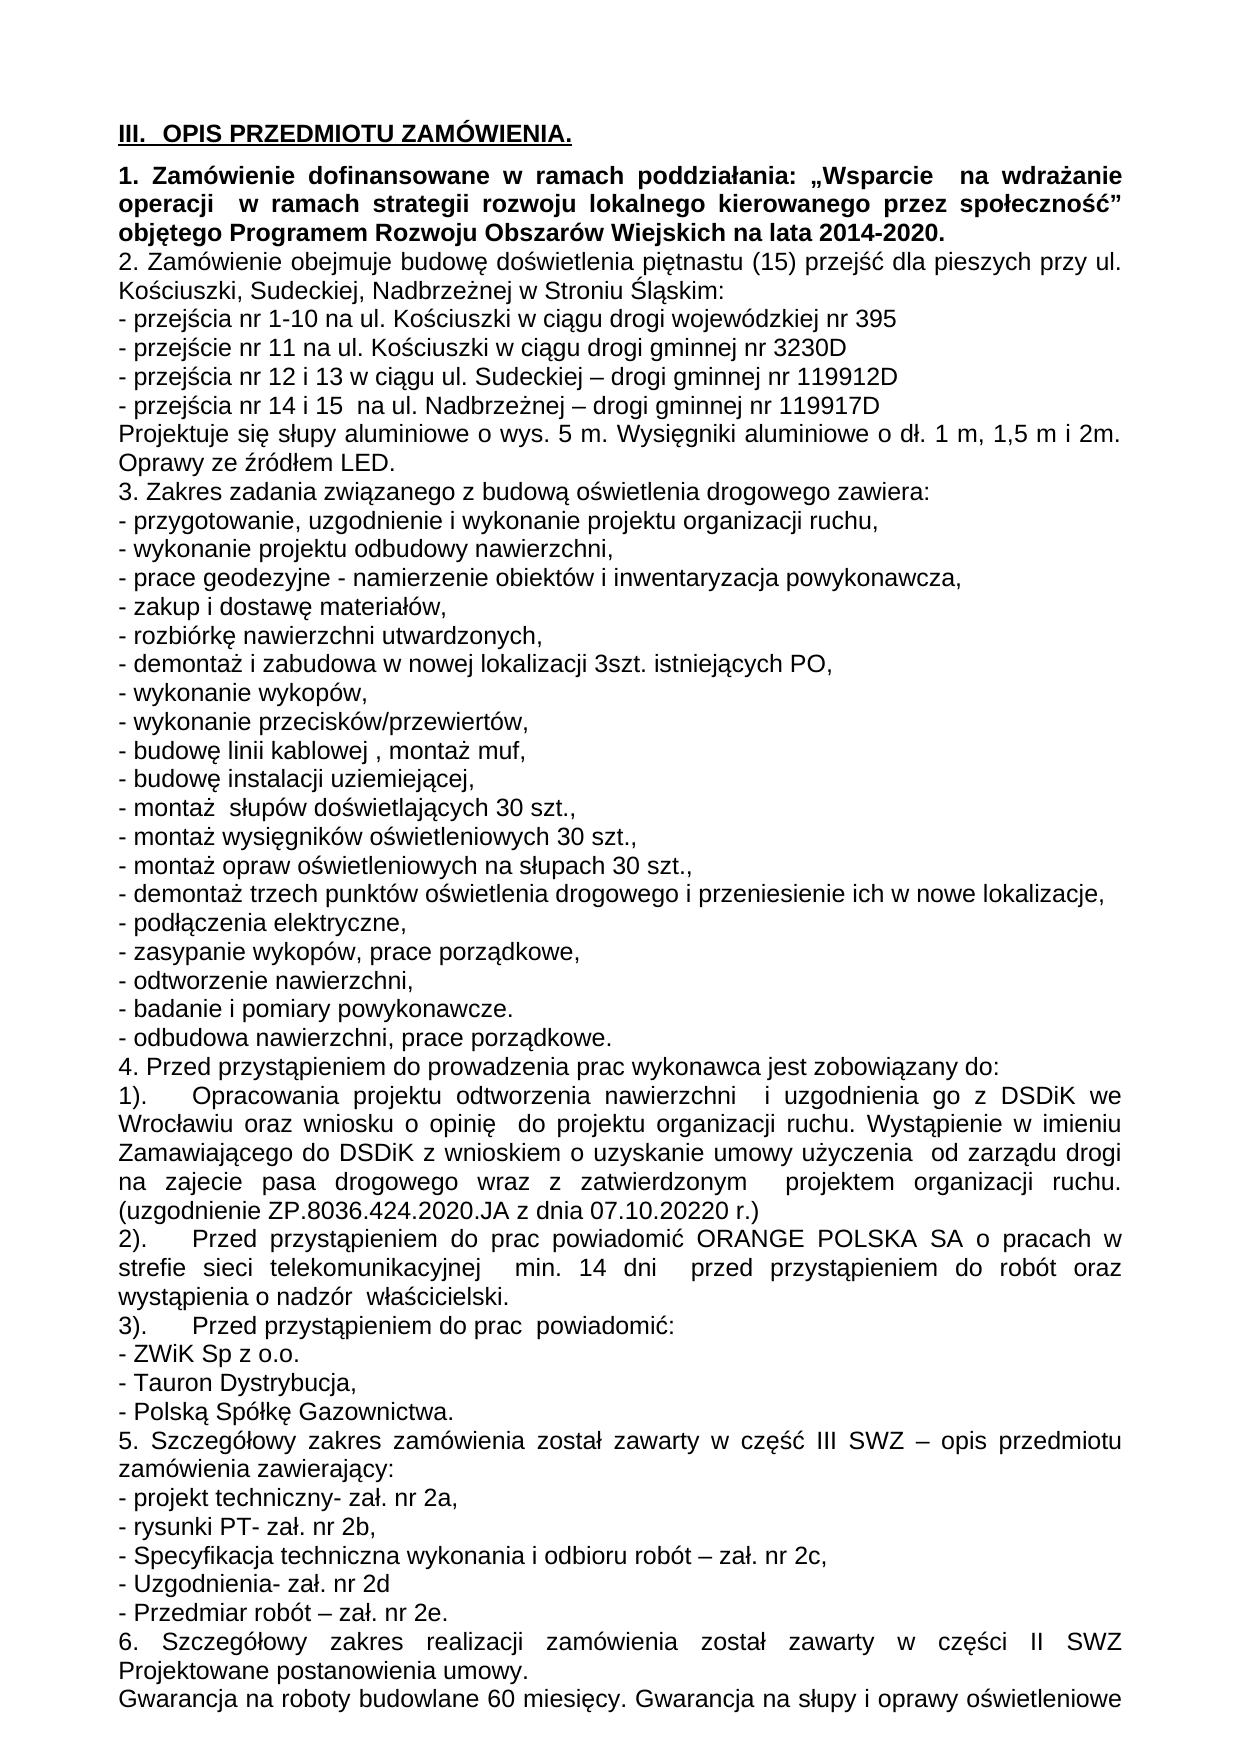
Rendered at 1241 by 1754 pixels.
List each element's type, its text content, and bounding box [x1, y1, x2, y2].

text - przejścia nr 1-10 na ul. Kościuszki w ciągu drogi wojewódzkiej nr 395 [118, 304, 1124, 333]
text - zasypanie wykopów, prace porządkowe, [118, 937, 1124, 966]
text - demontaż i zabudowa w nowej lokalizacji 3szt. istniejących PO, [118, 649, 1124, 678]
text 3). Przed przystąpieniem do prac powiadomić: [118, 1311, 1124, 1339]
text - rysunki PT- zał. nr 2b, [118, 1512, 1124, 1541]
text - budowę instalacji uziemiejącej, [118, 764, 1124, 793]
text 2. Zamówienie obejmuje budowę doświetlenia piętnastu (15) przejść dla pieszych przy ul. Kościuszki, Sudeckiej, Nadbrzeżnej w Stroniu Śląskim: [118, 247, 1124, 304]
text - prace geodezyjne - namierzenie obiektów i inwentaryzacja powykonawcza, [118, 563, 1124, 592]
text 1). Opracowania projektu odtworzenia nawierzchni i uzgodnienia go z DSDiK we Wrocławiu oraz wniosku o opinię do projektu organizacji ruchu. Wystąpienie w imieniu Zamawiającego do DSDiK z wnioskiem o uzyskanie umowy użyczenia od zarządu drogi na zajecie pasa drogowego wraz z zatwierdzonym projektem organizacji ruchu. (uzgodnienie ZP.8036.424.2020.JA z dnia 07.10.20220 r.) [118, 1081, 1124, 1224]
text - przygotowanie, uzgodnienie i wykonanie projektu organizacji ruchu, [118, 506, 1124, 534]
text Projektuje się słupy aluminiowe o wys. 5 m. Wysięgniki aluminiowe o dł. 1 m, 1,5 m i 2m. Oprawy ze źródłem LED. [118, 419, 1124, 477]
text - odtworzenie nawierzchni, [118, 966, 1124, 994]
text - wykonanie przecisków/przewiertów, [118, 707, 1124, 736]
text 3. Zakres zadania związanego z budową oświetlenia drogowego zawiera: [118, 477, 1124, 506]
text 2). Przed przystąpieniem do prac powiadomić ORANGE POLSKA SA o pracach w strefie sieci telekomunikacyjnej min. 14 dni przed przystąpieniem do robót oraz wystąpienia o nadzór właścicielski. [118, 1224, 1124, 1311]
text - odbudowa nawierzchni, prace porządkowe. [118, 1023, 1124, 1052]
text - podłączenia elektryczne, [118, 908, 1124, 937]
text - demontaż trzech punktów oświetlenia drogowego i przeniesienie ich w nowe lokalizacje, [118, 879, 1124, 908]
text - przejścia nr 14 i 15 na ul. Nadbrzeżnej – drogi gminnej nr 119917D [118, 391, 1124, 419]
text - zakup i dostawę materiałów, [118, 592, 1124, 621]
text - montaż słupów doświetlających 30 szt., [118, 793, 1124, 822]
text - przejście nr 11 na ul. Kościuszki w ciągu drogi gminnej nr 3230D [118, 333, 1124, 362]
text - Uzgodnienia- zał. nr 2d [118, 1569, 1124, 1598]
text - Specyfikacja techniczna wykonania i odbioru robót – zał. nr 2c, [118, 1541, 1124, 1569]
text 1. Zamówienie dofinansowane w ramach poddziałania: „Wsparcie na wdrażanie operacji w ramach strategii rozwoju lokalnego kierowanego przez społeczność” objętego Programem Rozwoju Obszarów Wiejskich na lata 2014-2020. [118, 161, 1124, 247]
text - badanie i pomiary powykonawcze. [118, 994, 1124, 1023]
text - budowę linii kablowej , montaż muf, [118, 736, 1124, 764]
text - montaż wysięgników oświetleniowych 30 szt., [118, 822, 1124, 851]
text - projekt techniczny- zał. nr 2a, [118, 1483, 1124, 1512]
text - przejścia nr 12 i 13 w ciągu ul. Sudeckiej – drogi gminnej nr 119912D [118, 362, 1124, 391]
text - Polską Spółkę Gazownictwa. [118, 1397, 1124, 1426]
text - Przedmiar robót – zał. nr 2e. [118, 1598, 1124, 1627]
text - ZWiK Sp z o.o. [118, 1339, 1124, 1368]
text 4. Przed przystąpieniem do prowadzenia prac wykonawca jest zobowiązany do: [118, 1052, 1124, 1081]
text - wykonanie wykopów, [118, 678, 1124, 707]
text - wykonanie projektu odbudowy nawierzchni, [118, 534, 1124, 563]
text 5. Szczegółowy zakres zamówienia został zawarty w część III SWZ – opis przedmiotu zamówienia zawierający: [118, 1426, 1124, 1483]
text - rozbiórkę nawierzchni utwardzonych, [118, 621, 1124, 649]
text - Tauron Dystrybucja, [118, 1368, 1124, 1397]
text III. OPIS PRZEDMIOTU ZAMÓWIENIA. [118, 119, 1124, 148]
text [118, 1684, 1124, 1713]
text - montaż opraw oświetleniowych na słupach 30 szt., [118, 851, 1124, 879]
text 6. Szczegółowy zakres realizacji zamówienia został zawarty w części II SWZ Projektowane postanowienia umowy. [118, 1627, 1124, 1684]
